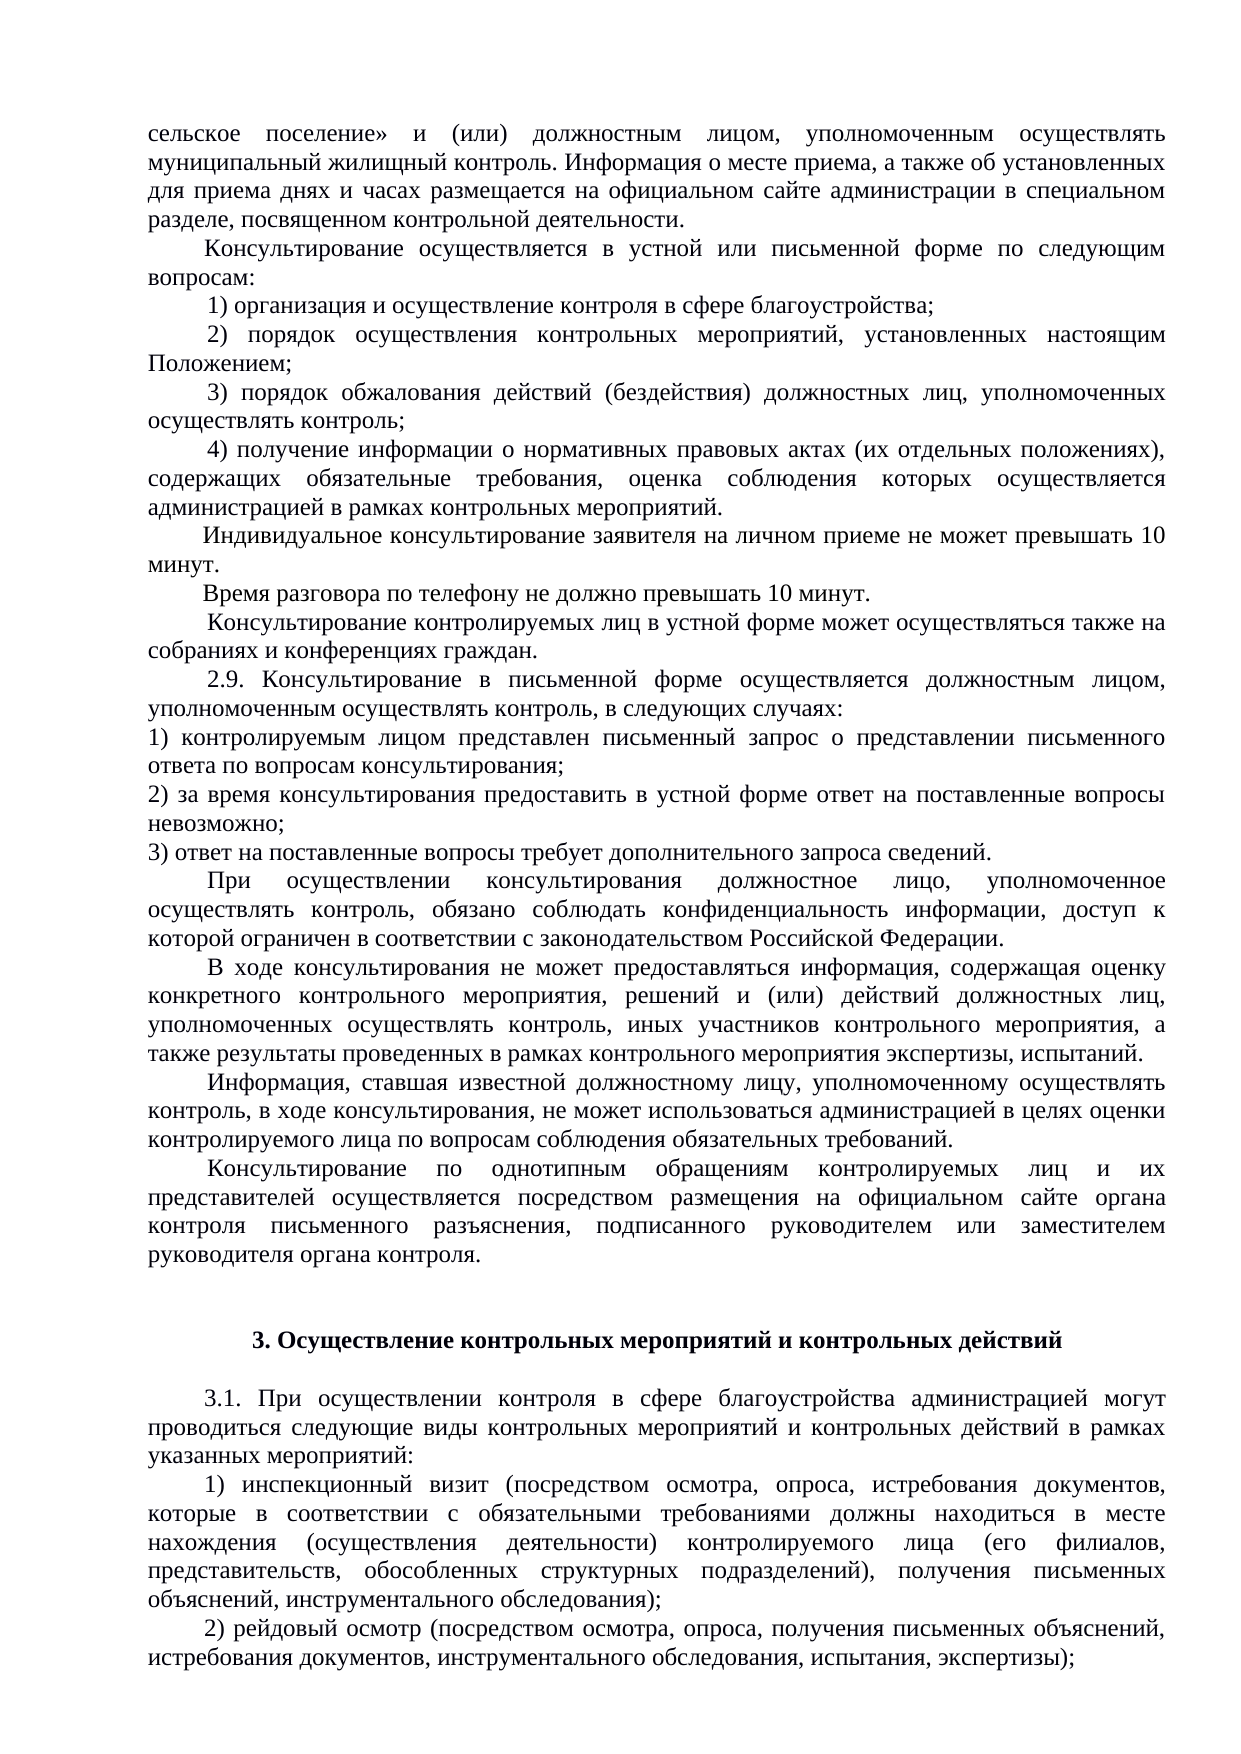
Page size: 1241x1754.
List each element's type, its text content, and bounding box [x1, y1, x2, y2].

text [148, 118, 1167, 233]
text Информация, ставшая известной должностному лицу, уполномоченному осуществлять контроль, в ходе консультирования, не может использоваться администрацией в целях оценки контролируемого лица по вопросам соблюдения обязательных требований. [148, 1067, 1167, 1153]
text 1) инспекционный визит (посредством осмотра, опроса, истребования документов, которые в соответствии с обязательными требованиями должны находиться в месте нахождения (осуществления деятельности) контролируемого лица (его филиалов, представительств, обособленных структурных подразделений), получения письменных объяснений, инструментального обследования); [148, 1469, 1167, 1613]
text Консультирование контролируемых лиц в устной форме может осуществляться также на собраниях и конференциях граждан. [148, 607, 1167, 664]
text 2) за время консультирования предоставить в устной форме ответ на поставленные вопросы невозможно; [148, 779, 1167, 837]
text 4) получение информации о нормативных правовых актах (их отдельных положениях), содержащих обязательные требования, оценка соблюдения которых осуществляется администрацией в рамках контрольных мероприятий. [148, 434, 1167, 521]
title 3. Осуществление контрольных мероприятий и контрольных действий [148, 1326, 1167, 1354]
text При осуществлении консультирования должностное лицо, уполномоченное осуществлять контроль, обязано соблюдать конфиденциальность информации, доступ к которой ограничен в соответствии с законодательством Российской Федерации. [148, 866, 1167, 952]
text В ходе консультирования не может предоставляться информация, содержащая оценку конкретного контрольного мероприятия, решений и (или) действий должностных лиц, уполномоченных осуществлять контроль, иных участников контрольного мероприятия, а также результаты проведенных в рамках контрольного мероприятия экспертизы, испытаний. [148, 952, 1167, 1067]
text 2.9. Консультирование в письменной форме осуществляется должностным лицом, уполномоченным осуществлять контроль, в следующих случаях: [148, 664, 1167, 722]
text Время разговора по телефону не должно превышать 10 минут. [148, 578, 1167, 607]
text 1) контролируемым лицом представлен письменный запрос о представлении письменного ответа по вопросам консультирования; [148, 722, 1167, 779]
text 2) порядок осуществления контрольных мероприятий, установленных настоящим Положением; [148, 319, 1167, 377]
text 3) порядок обжалования действий (бездействия) должностных лиц, уполномоченных осуществлять контроль; [148, 377, 1167, 434]
text Индивидуальное консультирование заявителя на личном приеме не может превышать 10 минут. [148, 521, 1167, 578]
text Консультирование осуществляется в устной или письменной форме по следующим вопросам: [148, 233, 1167, 291]
text Консультирование по однотипным обращениям контролируемых лиц и их представителей осуществляется посредством размещения на официальном сайте органа контроля письменного разъяснения, подписанного руководителем или заместителем руководителя органа контроля. [148, 1153, 1167, 1268]
text 3.1. При осуществлении контроля в сфере благоустройства администрацией могут проводиться следующие виды контрольных мероприятий и контрольных действий в рамках указанных мероприятий: [148, 1383, 1167, 1469]
text 1) организация и осуществление контроля в сфере благоустройства; [148, 291, 1167, 319]
text 2) рейдовый осмотр (посредством осмотра, опроса, получения письменных объяснений, истребования документов, инструментального обследования, испытания, экспертизы); [148, 1613, 1167, 1671]
text 3) ответ на поставленные вопросы требует дополнительного запроса сведений. [148, 837, 1167, 866]
